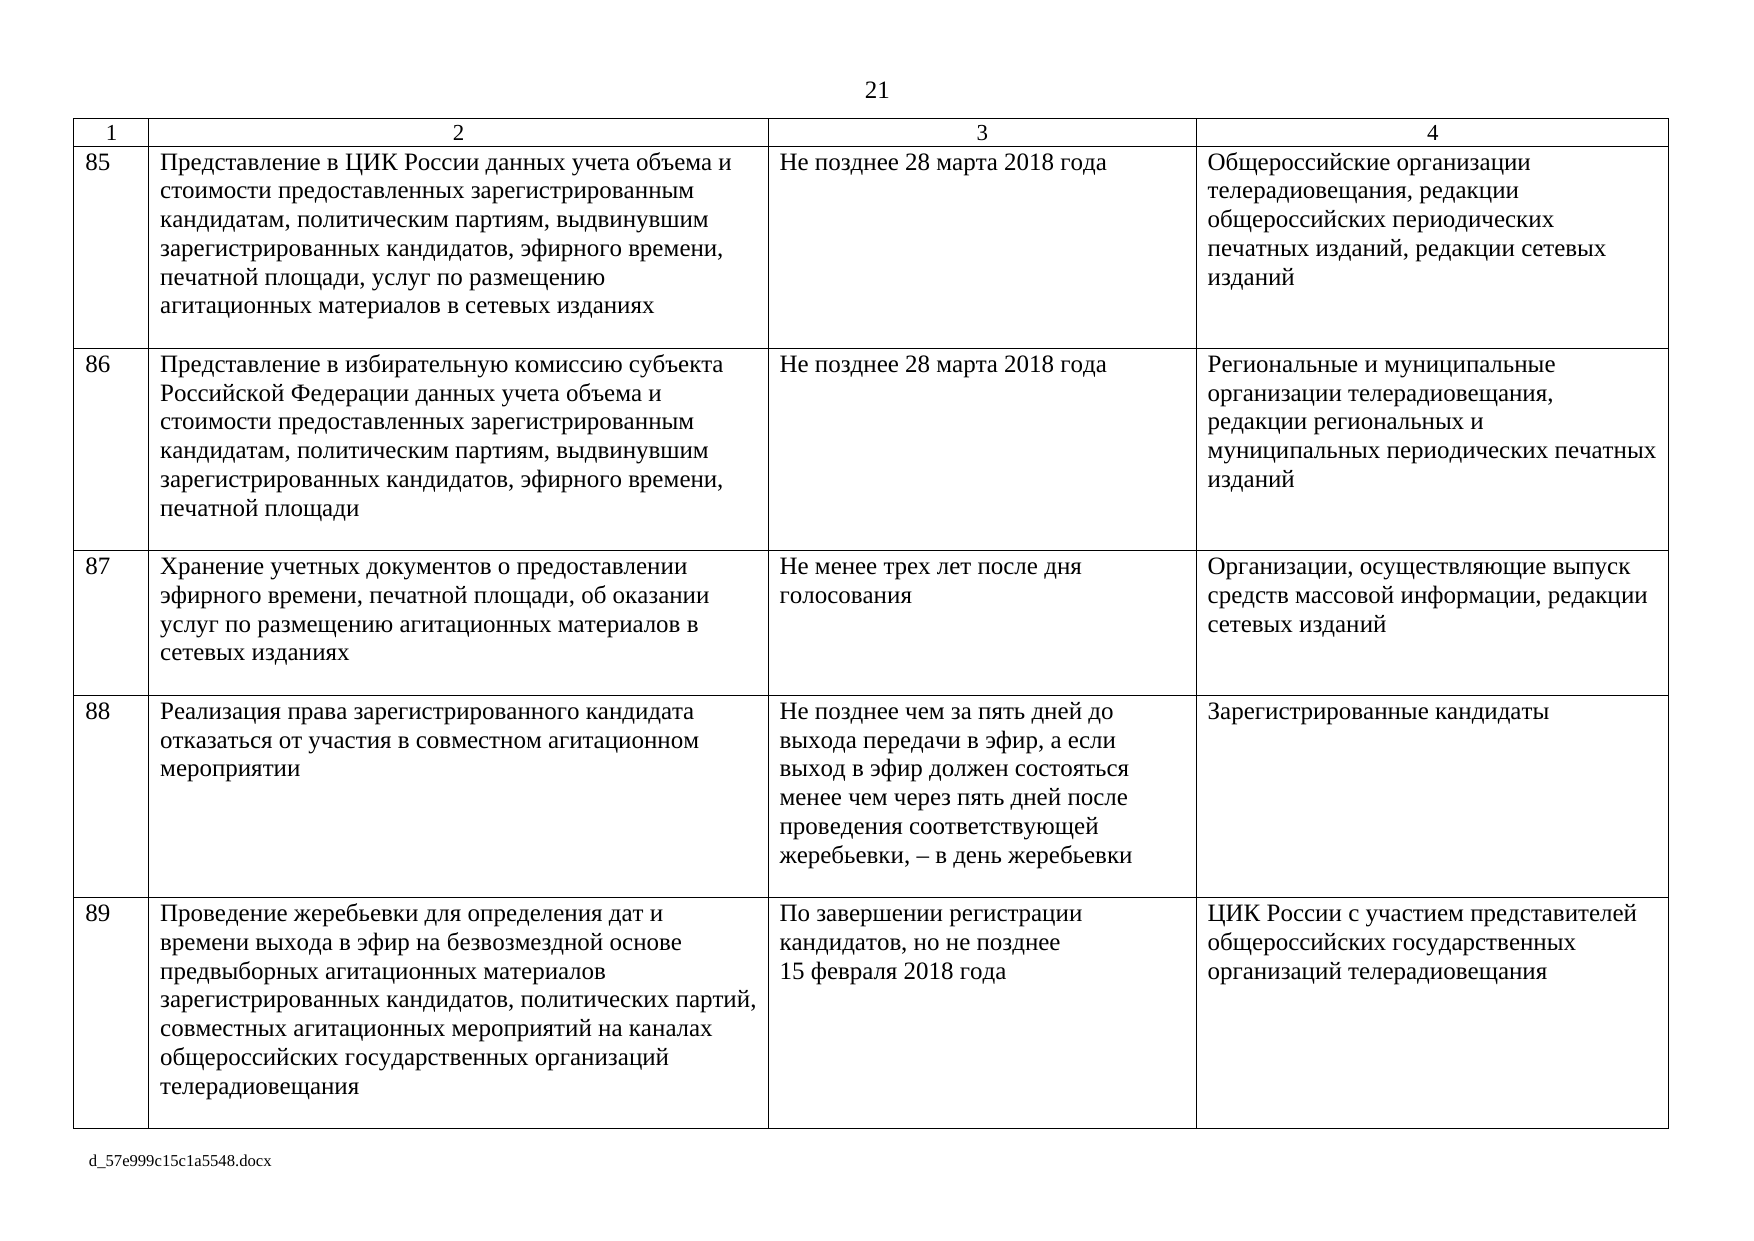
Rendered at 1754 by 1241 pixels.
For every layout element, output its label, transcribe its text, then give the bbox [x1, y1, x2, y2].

table_cell Проведение жеребьевки для определения дат и времени выхода в эфир на безвозмездной основе предвыборных агитационных материалов зарегистрированных кандидатов, политических партий, совместных агитационных мероприятий на каналах общероссийских государственных организаций телерадиовещания [149, 898, 768, 1128]
table_cell Организации, осуществляющие выпуск средств массовой информации, редакции сетевых изданий [1197, 551, 1668, 695]
table_cell Представление в ЦИК России данных учета объема и стоимости предоставленных зарегистрированным кандидатам, политическим партиям, выдвинувшим зарегистрированных кандидатов, эфирного времени, печатной площади, услуг по размещению агитационных материалов в сетевых изданиях [149, 147, 768, 348]
table_header 1 [74, 119, 148, 146]
table_cell [74, 349, 148, 550]
table_cell [74, 147, 148, 348]
table_cell ЦИК России с участием представителей общероссийских государственных организаций телерадиовещания [1197, 898, 1668, 1128]
table_cell Зарегистрированные кандидаты [1197, 696, 1668, 897]
table_cell [74, 551, 148, 695]
table_header 2 [149, 119, 768, 146]
table_cell Общероссийские организации телерадиовещания, редакции общероссийских периодических печатных изданий, редакции сетевых изданий [1197, 147, 1668, 348]
table_cell Не позднее чем за пять дней до выхода передачи в эфир, а если выход в эфир должен состояться менее чем через пять дней после проведения соответствующей жеребьевки, – в день жеребьевки [769, 696, 1196, 897]
table_cell Реализация права зарегистрированного кандидата отказаться от участия в совместном агитационном мероприятии [149, 696, 768, 897]
table_cell Не менее трех лет после дня голосования [769, 551, 1196, 695]
table_cell Хранение учетных документов о предоставлении эфирного времени, печатной площади, об оказании услуг по размещению агитационных материалов в сетевых изданиях [149, 551, 768, 695]
table_cell Региональные и муниципальные организации телерадиовещания, редакции региональных и муниципальных периодических печатных изданий [1197, 349, 1668, 550]
table_header 3 [769, 119, 1196, 146]
table_cell [74, 898, 148, 1128]
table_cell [769, 898, 1196, 1128]
table_cell Не позднее 28 марта 2018 года [769, 349, 1196, 550]
table_cell Не позднее 28 марта 2018 года [769, 147, 1196, 348]
table_cell [74, 696, 148, 897]
table_header 4 [1197, 119, 1668, 146]
table_cell Представление в избирательную комиссию субъекта Российской Федерации данных учета объема и стоимости предоставленных зарегистрированным кандидатам, политическим партиям, выдвинувшим зарегистрированных кандидатов, эфирного времени, печатной площади [149, 349, 768, 550]
